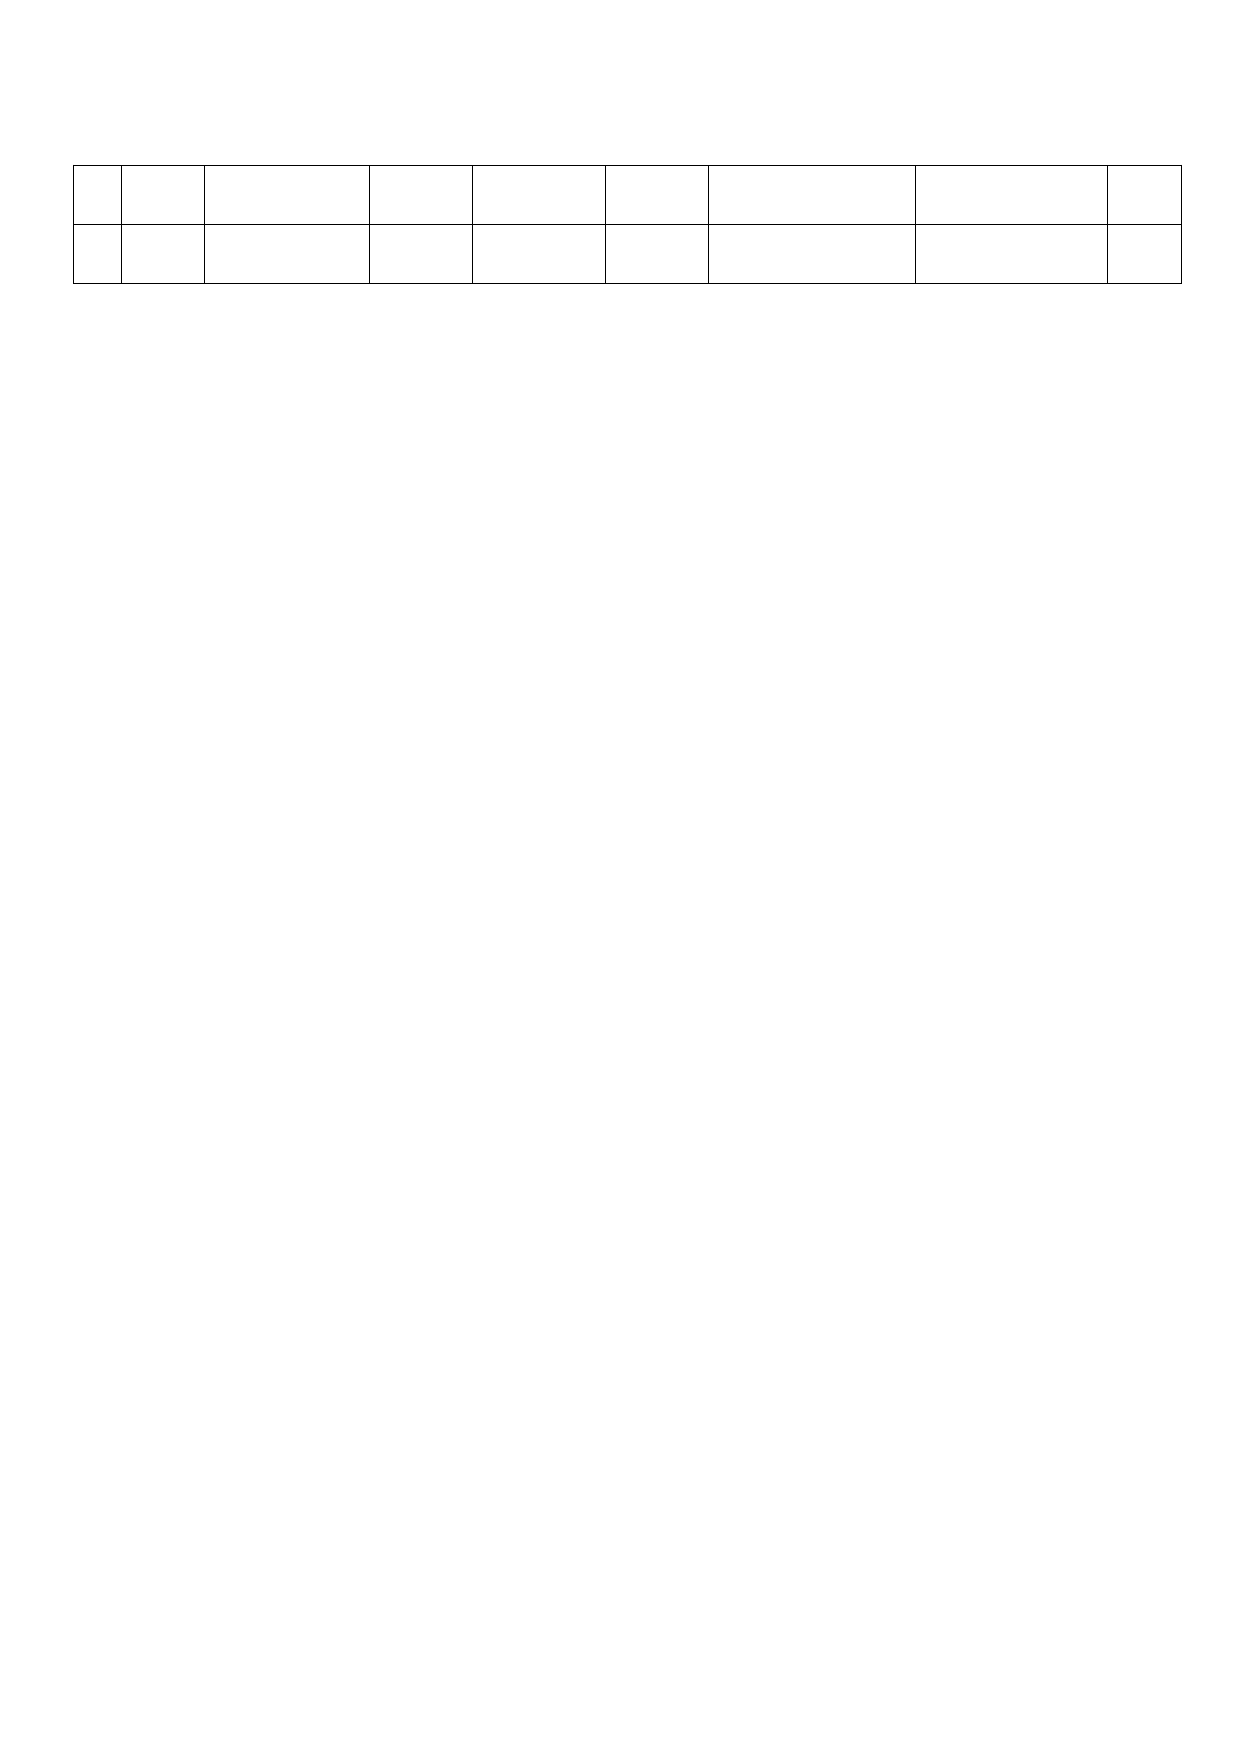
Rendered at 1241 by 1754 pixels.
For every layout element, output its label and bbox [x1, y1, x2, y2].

table_cell [370, 166, 472, 223]
table_cell [1108, 166, 1181, 223]
table_cell [709, 166, 915, 223]
table_cell [473, 166, 605, 223]
table_cell [205, 166, 369, 223]
table_cell [606, 225, 708, 283]
table_cell [709, 225, 915, 283]
table_cell [473, 225, 605, 283]
table_cell [1108, 225, 1181, 283]
table_cell [205, 225, 369, 283]
table_cell [74, 225, 121, 283]
table_cell [74, 166, 121, 223]
table_cell [916, 166, 1107, 223]
table_cell [370, 225, 472, 283]
table_cell [606, 166, 708, 223]
table_cell [122, 166, 204, 223]
table_cell [916, 225, 1107, 283]
table_cell [122, 225, 204, 283]
